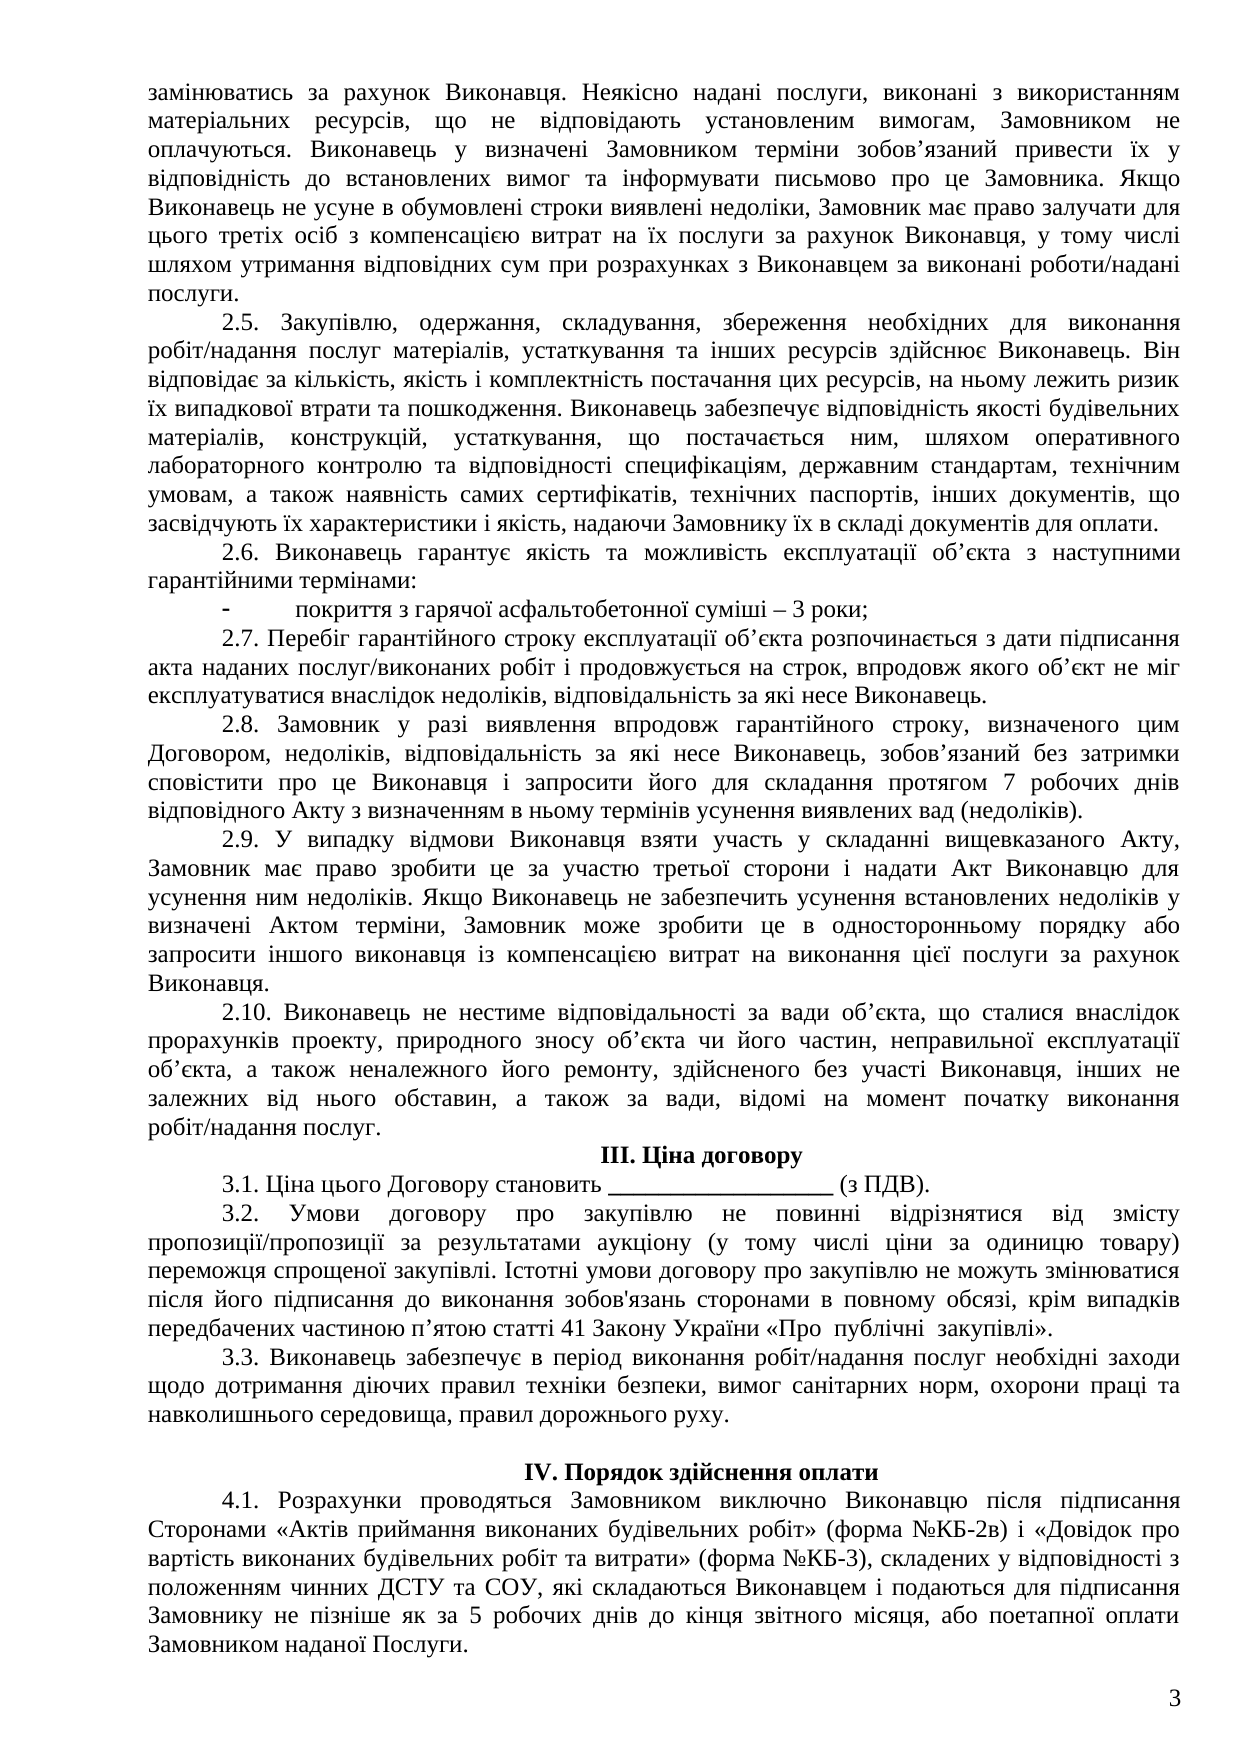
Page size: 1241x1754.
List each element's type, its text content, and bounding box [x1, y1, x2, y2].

text 2.6. Виконавець гарантує якість та можливість експлуатації об’єкта з наступними гарантійними термінами: [148, 537, 1181, 594]
text III. Ціна договору [148, 1141, 1181, 1169]
text IV. Порядок здійснення оплати [148, 1457, 1181, 1486]
text 3.3. Виконавець забезпечує в період виконання робіт/надання послуг необхідні заходи щодо дотримання діючих правил техніки безпеки, вимог санітарних норм, охорони праці та навколишнього середовища, правил дорожнього руху. [148, 1342, 1181, 1428]
list покриття з гарячої асфальтобетонної суміші – 3 роки; [148, 594, 1181, 623]
text 2.5. Закупівлю, одержання, складування, збереження необхідних для виконання робіт/надання послуг матеріалів, устаткування та інших ресурсів здійснює Виконавець. Він відповідає за кількість, якість і комплектність постачання цих ресурсів, на ньому лежить ризик їх випадкової втрати та пошкодження. Виконавець забезпечує відповідність якості будівельних матеріалів, конструкцій, устаткування, що постачається ним, шляхом оперативного лабораторного контролю та відповідності специфікаціям, державним стандартам, технічним умовам, а також наявність самих сертифікатів, технічних паспортів, інших документів, що засвідчують їх характеристики і якість, надаючи Замовнику їх в складі документів для оплати. [148, 307, 1181, 537]
text 3.2. Умови договору про закупівлю не повинні відрізнятися від змісту пропозиції/пропозиції за результатами аукціону (у тому числі ціни за одиницю товару) переможця спрощеної закупівлі. Істотні умови договору про закупівлю не можуть змінюватися після його підписання до виконання зобов'язань сторонами в повному обсязі, крім випадків передбачених частиною п’ятою статті 41 Закону України «Про публічні закупівлі». [148, 1198, 1181, 1342]
text 2.8. Замовник у разі виявлення впродовж гарантійного строку, визначеного цим Договором, недоліків, відповідальність за які несе Виконавець, зобов’язаний без затримки сповістити про це Виконавця і запросити його для складання протягом 7 робочих днів відповідного Акту з визначенням в ньому термінів усунення виявлених вад (недоліків). [148, 709, 1181, 824]
text 4.1. Розрахунки проводяться Замовником виключно Виконавцю після підписання Сторонами «Актів приймання виконаних будівельних робіт» (форма №КБ-2в) і «Довідок про вартість виконаних будівельних робіт та витрати» (форма №КБ-3), складених у відповідності з положенням чинних ДСТУ та СОУ, які складаються Виконавцем і подаються для підписання Замовнику не пізніше як за 5 робочих днів до кінця звітного місяця, або поетапної оплати Замовником наданої Послуги. [148, 1486, 1181, 1658]
text 2.10. Виконавець не нестиме відповідальності за вади об’єкта, що сталися внаслідок прорахунків проекту, природного зносу об’єкта чи його частин, неправильної експлуатації об’єкта, а також неналежного його ремонту, здійсненого без участі Виконавця, інших не залежних від нього обставин, а також за вади, відомі на момент початку виконання робіт/надання послуг. [148, 997, 1181, 1141]
text 3.1. Ціна цього Договору становить __________________ (з ПДВ). [148, 1169, 1181, 1198]
text 2.7. Перебіг гарантійного строку експлуатації об’єкта розпочинається з дати підписання акта наданих послуг/виконаних робіт і продовжується на строк, впродовж якого об’єкт не міг експлуатуватися внаслідок недоліків, відповідальність за які несе Виконавець. [148, 623, 1181, 709]
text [148, 77, 1181, 307]
text 2.9. У випадку відмови Виконавця взяти участь у складанні вищевказаного Акту, Замовник має право зробити це за участю третьої сторони і надати Акт Виконавцю для усунення ним недоліків. Якщо Виконавець не забезпечить усунення встановлених недоліків у визначені Актом терміни, Замовник може зробити це в односторонньому порядку або запросити іншого виконавця із компенсацією витрат на виконання цієї послуги за рахунок Виконавця. [148, 824, 1181, 997]
